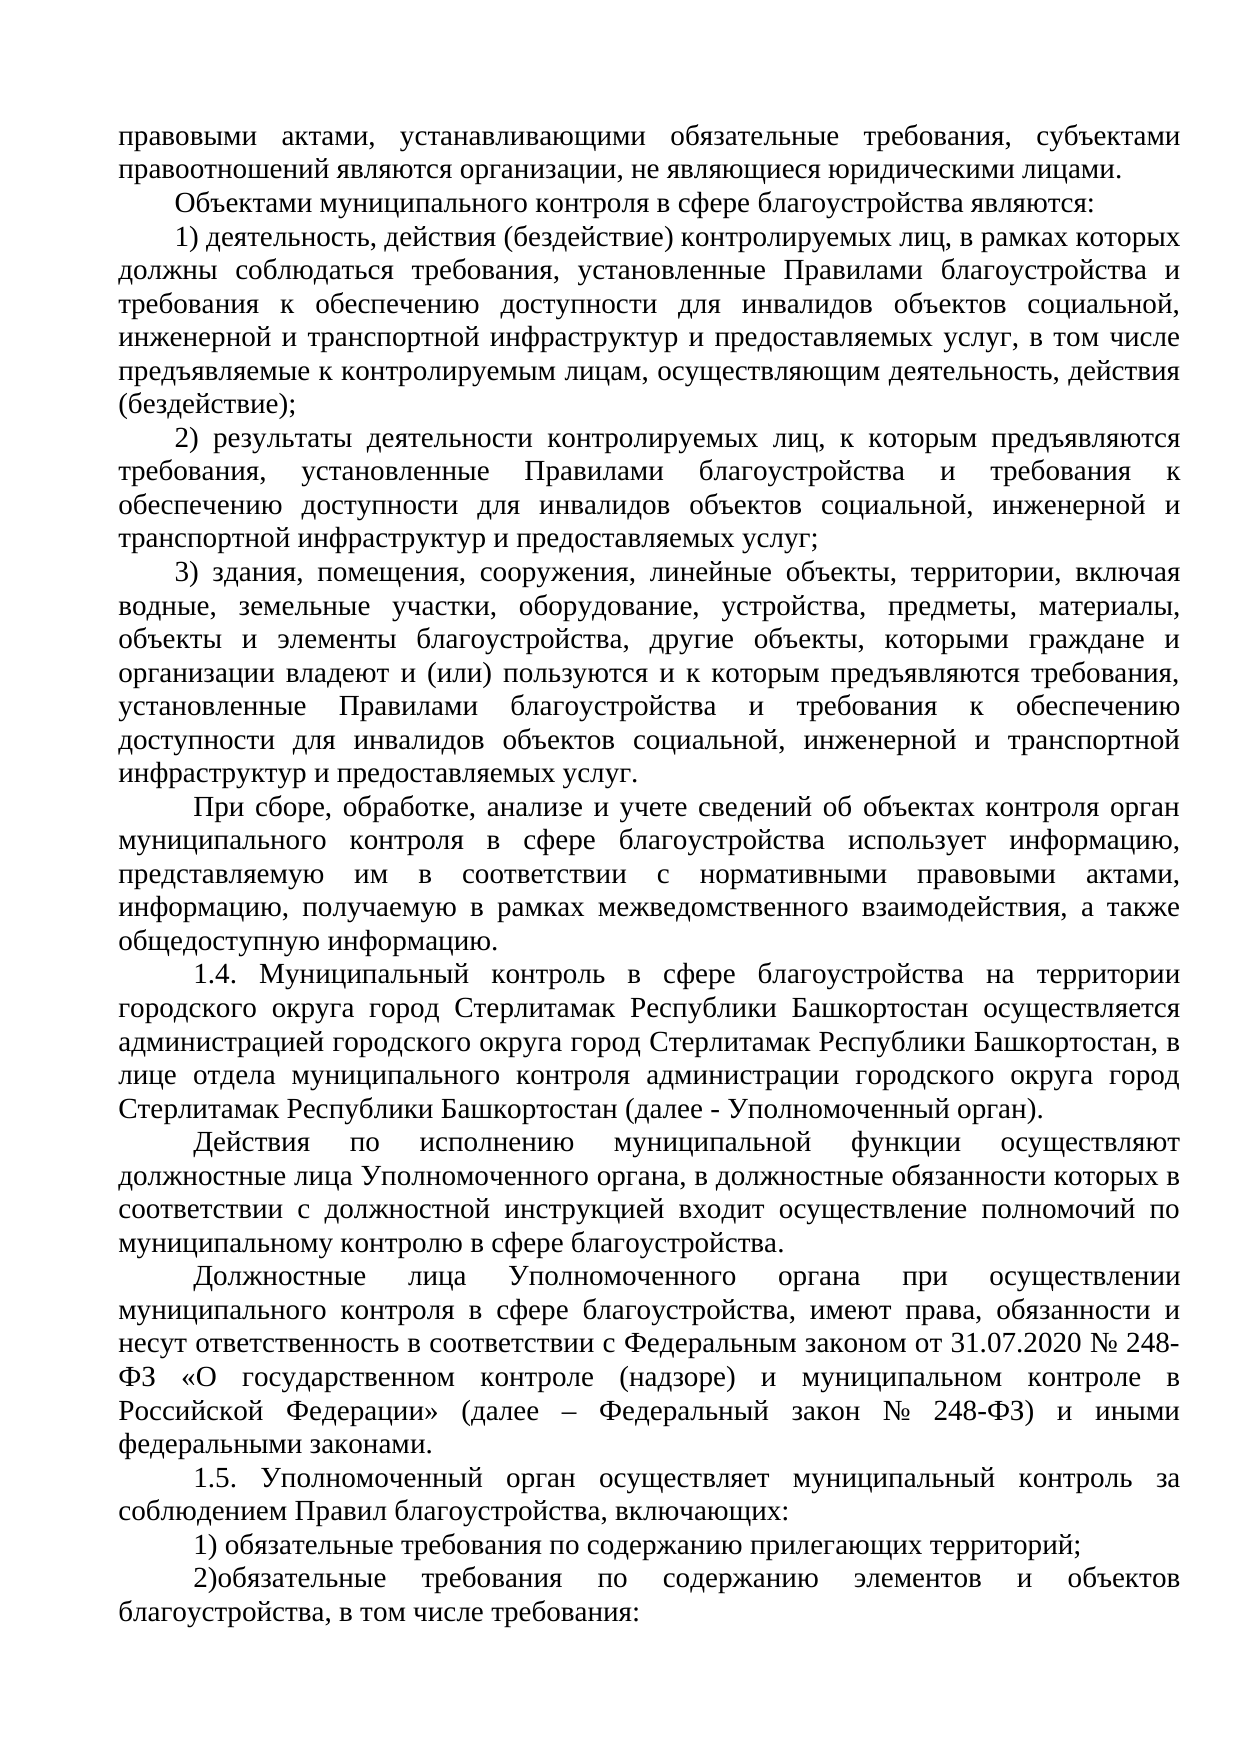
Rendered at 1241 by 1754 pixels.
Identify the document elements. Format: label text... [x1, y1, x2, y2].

text 1) деятельность, действия (бездействие) контролируемых лиц, в рамках которых должны соблюдаться требования, установленные Правилами благоустройства и требования к обеспечению доступности для инвалидов объектов социальной, инженерной и транспортной инфраструктур и предоставляемых услуг, в том числе предъявляемые к контролируемым лицам, осуществляющим деятельность, действия (бездействие); [118, 219, 1181, 420]
text При сборе, обработке, анализе и учете сведений об объектах контроля орган муниципального контроля в сфере благоустройства использует информацию, представляемую им в соответствии с нормативными правовыми актами, информацию, получаемую в рамках межведомственного взаимодействия, а также общедоступную информацию. [118, 789, 1181, 957]
text Объектами муниципального контроля в сфере благоустройства являются: [118, 185, 1181, 219]
text Действия по исполнению муниципальной функции осуществляют должностные лица Уполномоченного органа, в должностные обязанности которых в соответствии с должностной инструкцией входит осуществление полномочий по муниципальному контролю в сфере благоустройства. [118, 1124, 1181, 1258]
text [118, 118, 1181, 185]
text 1.4. Муниципальный контроль в сфере благоустройства на территории городского округа город Стерлитамак Республики Башкортостан осуществляется администрацией городского округа город Стерлитамак Республики Башкортостан, в лице отдела муниципального контроля администрации городского округа город Стерлитамак Республики Башкортостан (далее - Уполномоченный орган). [118, 957, 1181, 1124]
text 3) здания, помещения, сооружения, линейные объекты, территории, включая водные, земельные участки, оборудование, устройства, предметы, материалы, объекты и элементы благоустройства, другие объекты, которыми граждане и организации владеют и (или) пользуются и к которым предъявляются требования, установленные Правилами благоустройства и требования к обеспечению доступности для инвалидов объектов социальной, инженерной и транспортной инфраструктур и предоставляемых услуг. [118, 554, 1181, 789]
text 2)обязательные требования по содержанию элементов и объектов благоустройства, в том числе требования: [118, 1560, 1181, 1627]
text 1) обязательные требования по содержанию прилегающих территорий; [118, 1527, 1181, 1560]
text 2) результаты деятельности контролируемых лиц, к которым предъявляются требования, установленные Правилами благоустройства и требования к обеспечению доступности для инвалидов объектов социальной, инженерной и транспортной инфраструктур и предоставляемых услуг; [118, 420, 1181, 554]
text 1.5. Уполномоченный орган осуществляет муниципальный контроль за соблюдением Правил благоустройства, включающих: [118, 1460, 1181, 1527]
text Должностные лица Уполномоченного органа при осуществлении муниципального контроля в сфере благоустройства, имеют права, обязанности и несут ответственность в соответствии с Федеральным законом от 31.07.2020 № 248-ФЗ «О государственном контроле (надзоре) и муниципальном контроле в Российской Федерации» (далее – Федеральный закон № 248-ФЗ) и иными федеральными законами. [118, 1258, 1181, 1460]
